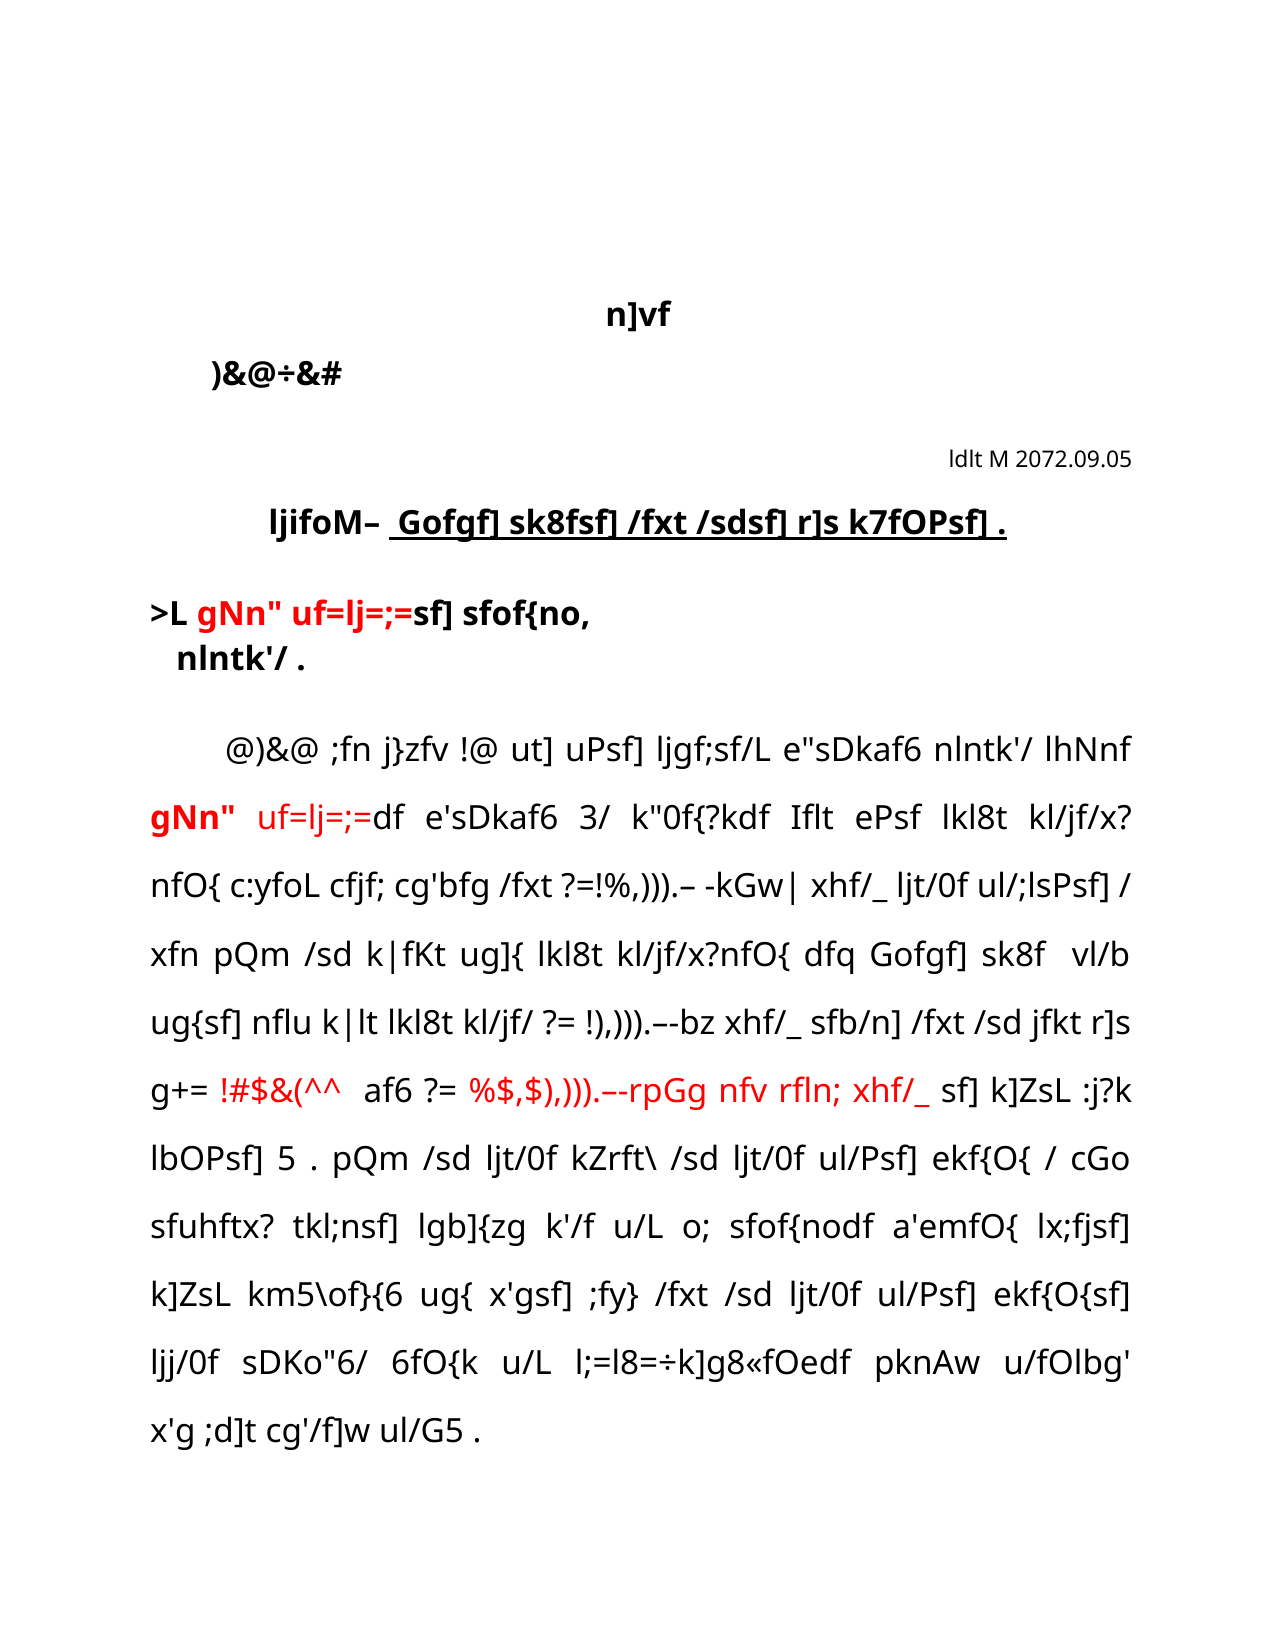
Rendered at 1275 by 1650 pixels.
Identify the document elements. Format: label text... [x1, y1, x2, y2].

text >L gNn" uf=lj=;=sf] sfof{no, [150, 590, 1125, 635]
text ldlt M 2072.09.05 [150, 443, 1132, 474]
text @)&@ ;fn j}zfv !@ ut] uPsf] ljgf;sf/L e"sDkaf6 nlntk'/ lhNnf gNn" uf=lj=;=df e'sDkaf6 3/ k"0f{?kdf Iflt ePsf lkl8t kl/jf/x?nfO{ c:yfoL cfjf; cg'bfg /fxt ?=!%,))).– -kGw| xhf/_ ljt/0f ul/;lsPsf] / xfn pQm /sd k|fKt ug]{ lkl8t kl/jf/x?nfO{ dfq Gofgf] sk8f vl/b ug{sf] nflu k|lt lkl8t kl/jf/ ?= !),))).–-bz xhf/_ sfb/n] /fxt /sd jfkt r]s g+= !#$&(^^ af6 ?= %$,$),))).–-rpGg nfv rfln; xhf/_ sf] k]ZsL :j?k lbOPsf] 5 . pQm /sd ljt/0f kZrft\ /sd ljt/0f ul/Psf] ekf{O{ / cGo sfuhftx? tkl;nsf] lgb]{zg k'/f u/L o; sfof{nodf a'emfO{ lx;fjsf] k]ZsL km5\of}{6 ug{ x'gsf] ;fy} /fxt /sd ljt/0f ul/Psf] ekf{O{sf] ljj/0f sDKo"6/ 6fO{k u/L l;=l8=÷k]g8«fOedf pknAw u/fOlbg' x'g ;d]t cg'/f]w ul/G5 . [150, 726, 1132, 1453]
text n]vf [150, 291, 1125, 336]
text ljifoM– Gofgf] sk8fsf] /fxt /sdsf] r]s k7fOPsf] . [150, 499, 1125, 544]
text )&@÷&# [150, 349, 1125, 395]
text nlntk'/ . [150, 635, 1125, 681]
